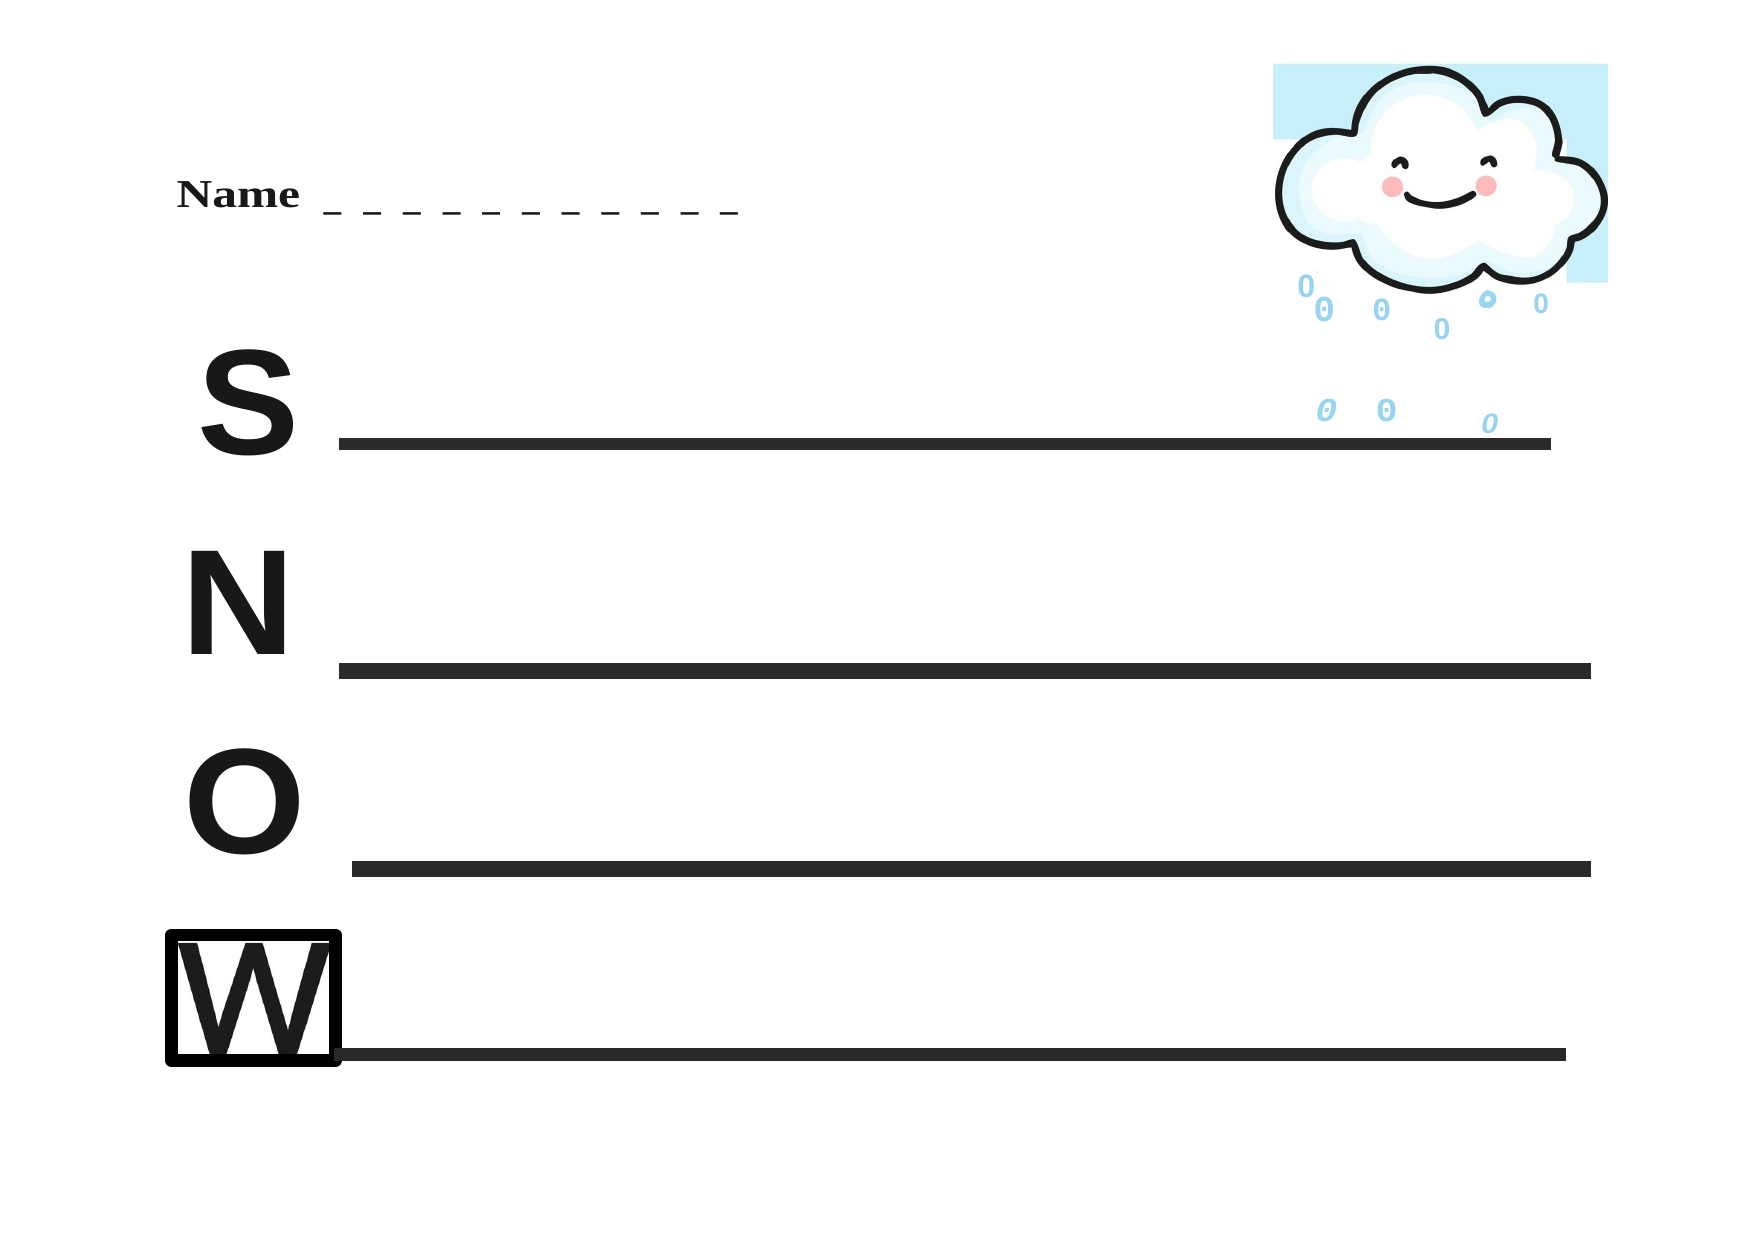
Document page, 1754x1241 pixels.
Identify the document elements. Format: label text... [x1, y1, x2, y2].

text 0 0 0 [1315, 393, 1673, 439]
text Name ----------- [176, 170, 758, 232]
picture [1538, 296, 1544, 310]
picture [1320, 301, 1328, 310]
text N O [182, 514, 1591, 885]
picture [1273, 63, 1608, 310]
text S [198, 313, 758, 486]
picture [1378, 302, 1385, 310]
picture [178, 941, 329, 1054]
